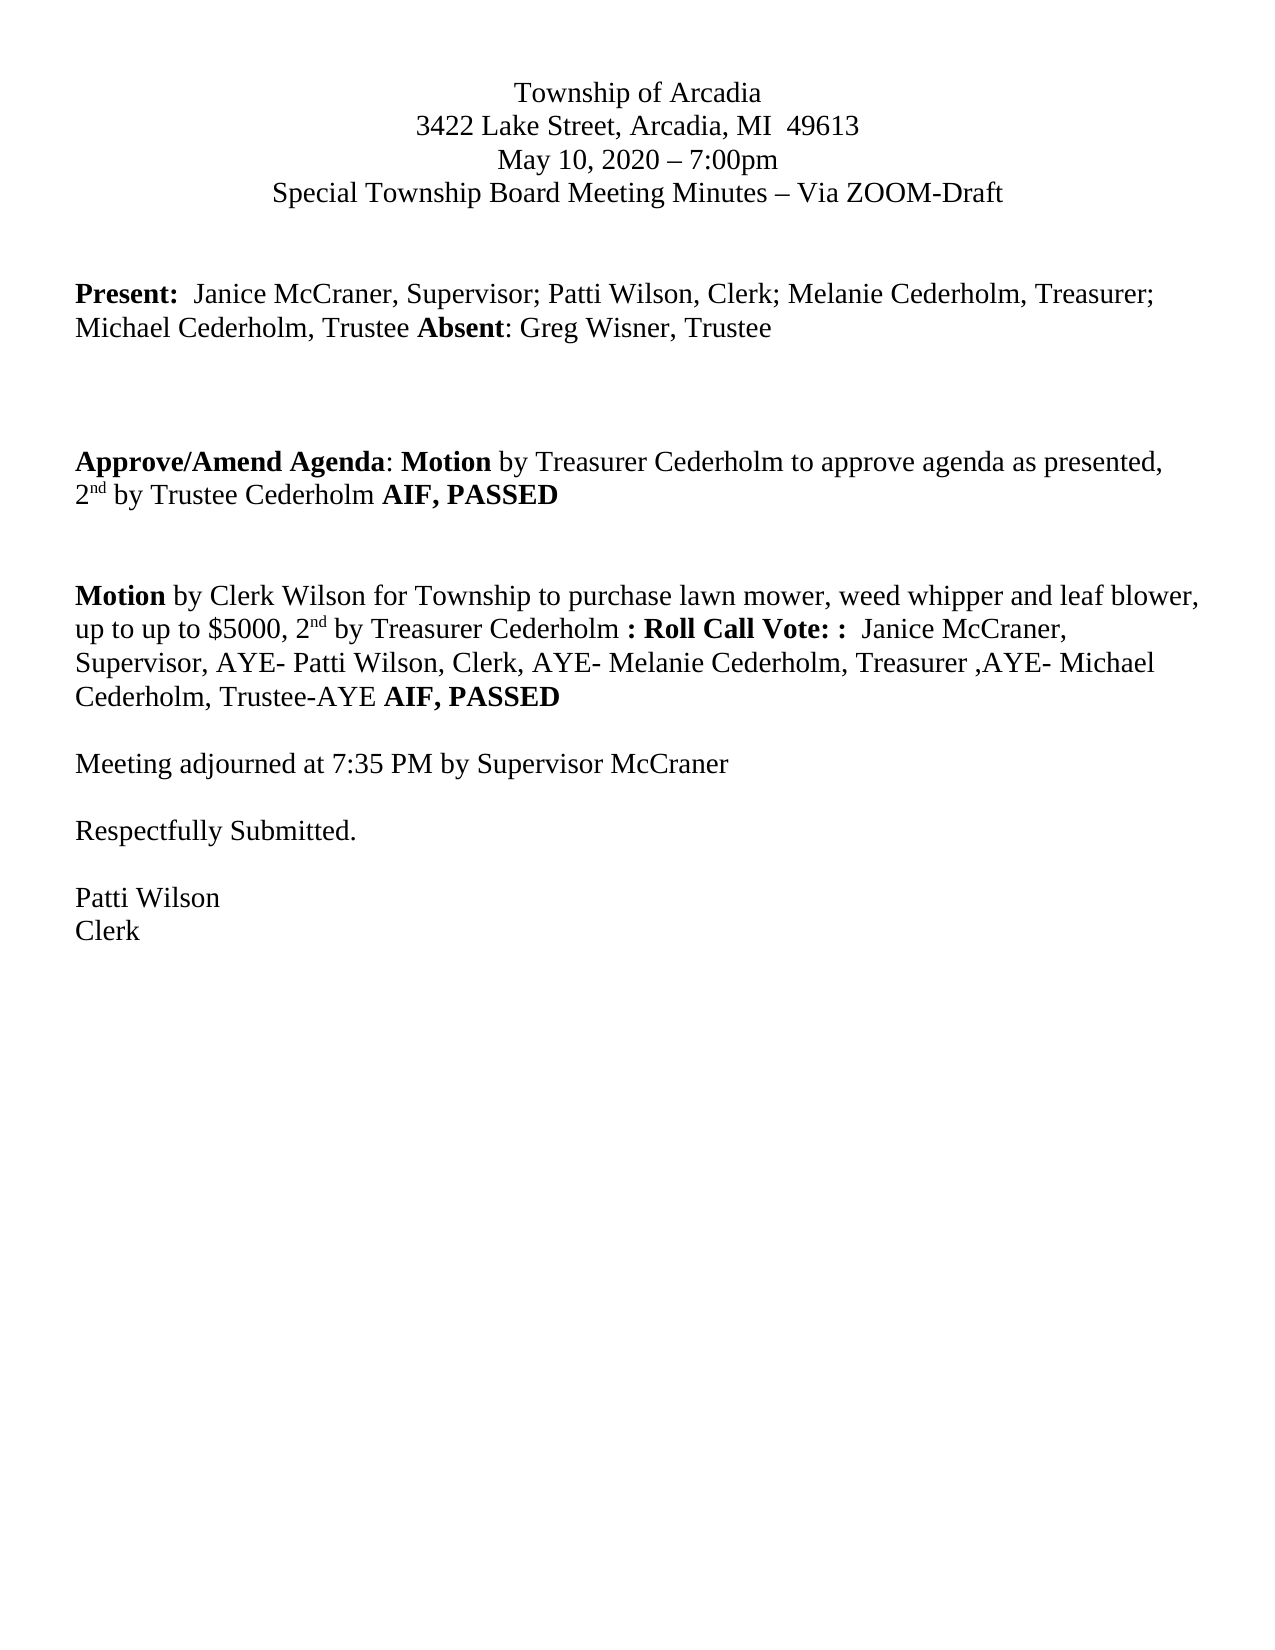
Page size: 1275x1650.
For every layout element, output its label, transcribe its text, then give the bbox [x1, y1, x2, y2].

text 3422 Lake Street, Arcadia, MI 49613 [75, 108, 1200, 142]
text Present: Janice McCraner, Supervisor; Patti Wilson, Clerk; Melanie Cederholm, Treasurer; Michael Cederholm, Trustee Absent: Greg Wisner, Trustee [75, 276, 1200, 343]
text Meeting adjourned at 7:35 PM by Supervisor McCraner [75, 746, 1200, 779]
text Respectfully Submitted. [75, 813, 1200, 846]
text Special Township Board Meeting Minutes – Via ZOOM-Draft [75, 176, 1200, 209]
text Township of Arcadia [75, 75, 1200, 108]
text Motion by Clerk Wilson for Township to purchase lawn mower, weed whipper and leaf blower, up to up to $5000, 2nd by Treasurer Cederholm : Roll Call Vote: : Janice McCraner, Supervisor, AYE- Patti Wilson, Clerk, AYE- Melanie Cederholm, Treasurer ,AYE- Michael Cederholm, Trustee-AYE AIF, PASSED [75, 578, 1200, 712]
text May 10, 2020 – 7:00pm [75, 142, 1200, 176]
text Patti Wilson [75, 880, 1200, 913]
text Approve/Amend Agenda: Motion by Treasurer Cederholm to approve agenda as presented, 2nd by Trustee Cederholm AIF, PASSED [75, 444, 1200, 511]
text Clerk [75, 913, 1200, 947]
